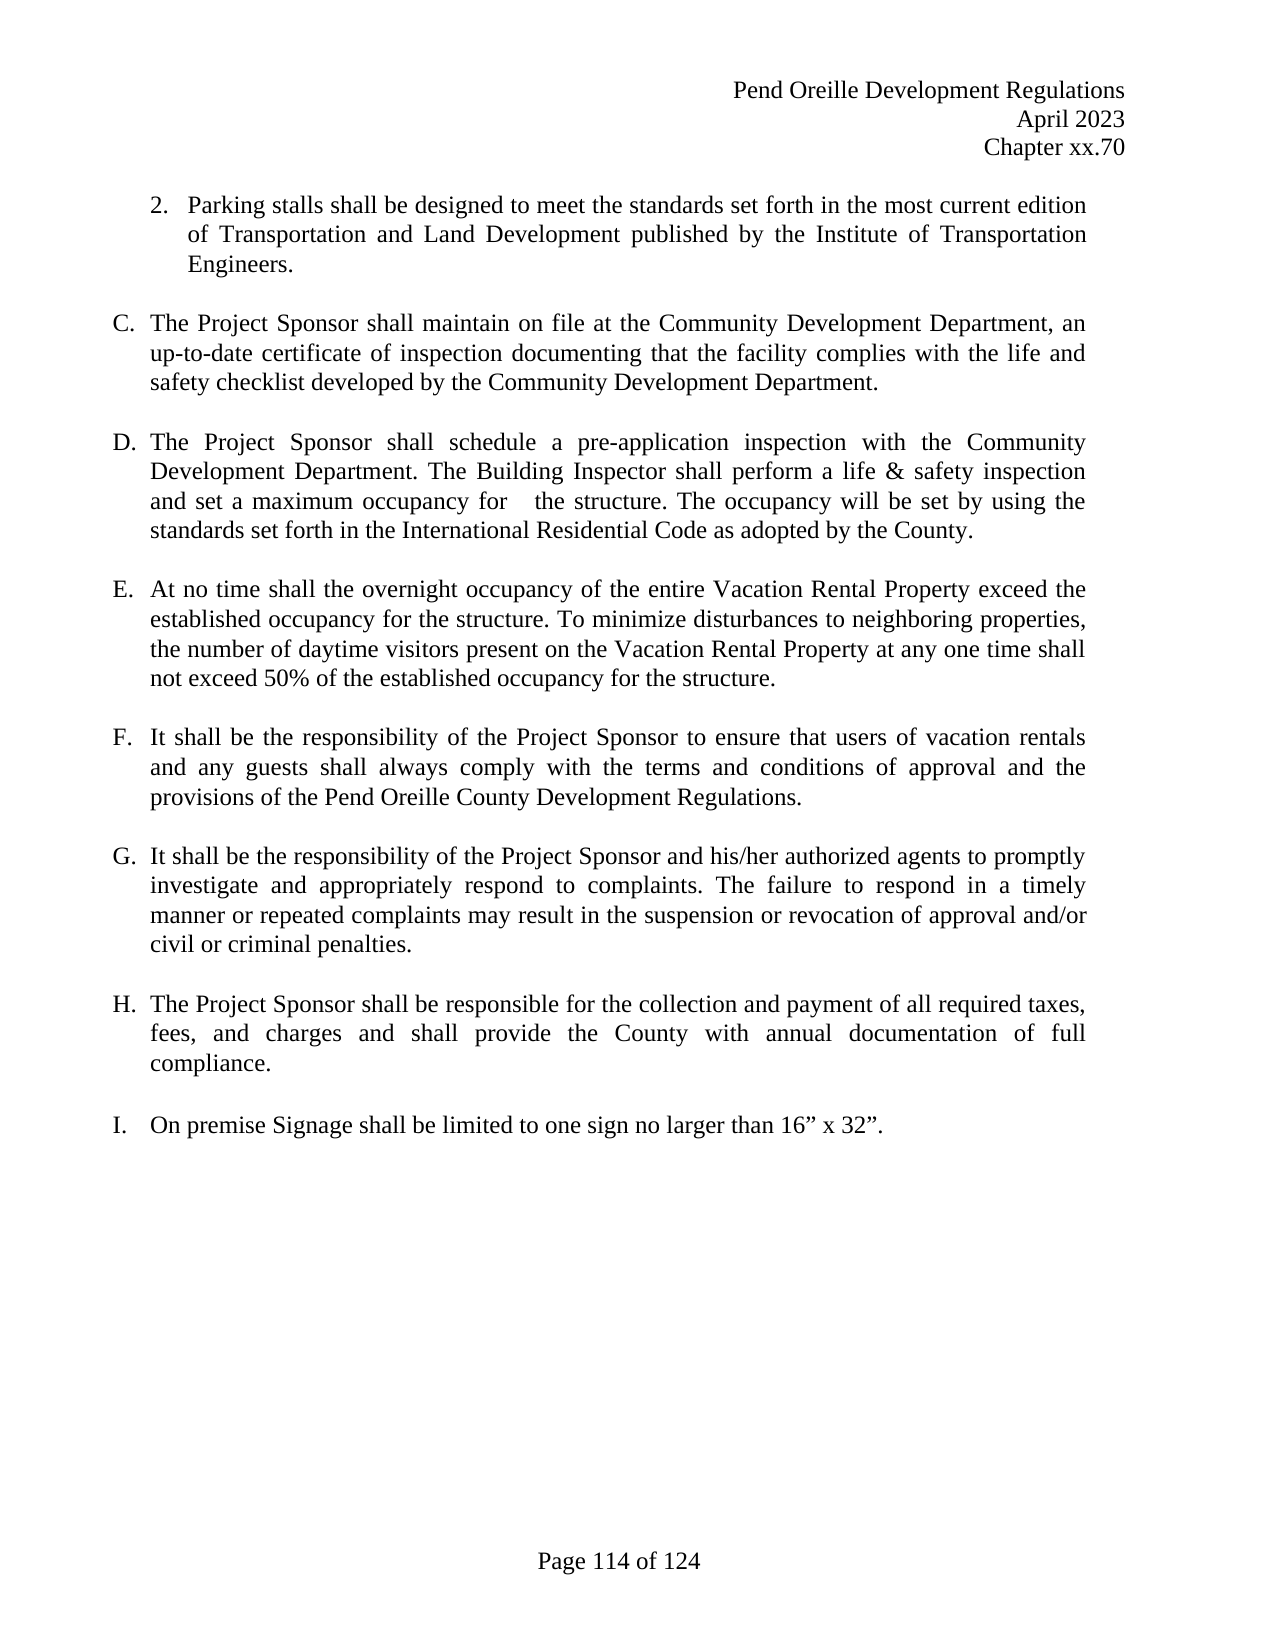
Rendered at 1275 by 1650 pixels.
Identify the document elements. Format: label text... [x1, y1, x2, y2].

list At no time shall the overnight occupancy of the entire Vacation Rental Property exceed the established occupancy for the structure. To minimize disturbances to neighboring properties, the number of daytime visitors present on the Vacation Rental Property at any one time shall not exceed 50% of the established occupancy for the structure. [112, 574, 1087, 692]
list The Project Sponsor shall be responsible for the collection and payment of all required taxes, fees, and charges and shall provide the County with annual documentation of full compliance. [112, 989, 1087, 1077]
list On premise Signage shall be limited to one sign no larger than 16” x 32”. [112, 1110, 1087, 1139]
list It shall be the responsibility of the Project Sponsor and his/her authorized agents to promptly investigate and appropriately respond to complaints. The failure to respond in a timely manner or repeated complaints may result in the suspension or revocation of approval and/or civil or criminal penalties. [112, 841, 1087, 958]
list The Project Sponsor shall maintain on file at the Community Development Department, an up-to-date certificate of inspection documenting that the facility complies with the life and safety checklist developed by the Community Development Department. [112, 308, 1087, 396]
list It shall be the responsibility of the Project Sponsor to ensure that users of vacation rentals and any guests shall always comply with the terms and conditions of approval and the provisions of the Pend Oreille County Development Regulations. [112, 722, 1087, 810]
list The Project Sponsor shall schedule a pre-application inspection with the Community Development Department. The Building Inspector shall perform a life & safety inspection and set a maximum occupancy for the structure. The occupancy will be set by using the standards set forth in the International Residential Code as adopted by the County. [112, 427, 1087, 544]
list Parking stalls shall be designed to meet the standards set forth in the most current edition of Transportation and Land Development published by the Institute of Transportation Engineers. [150, 190, 1087, 278]
